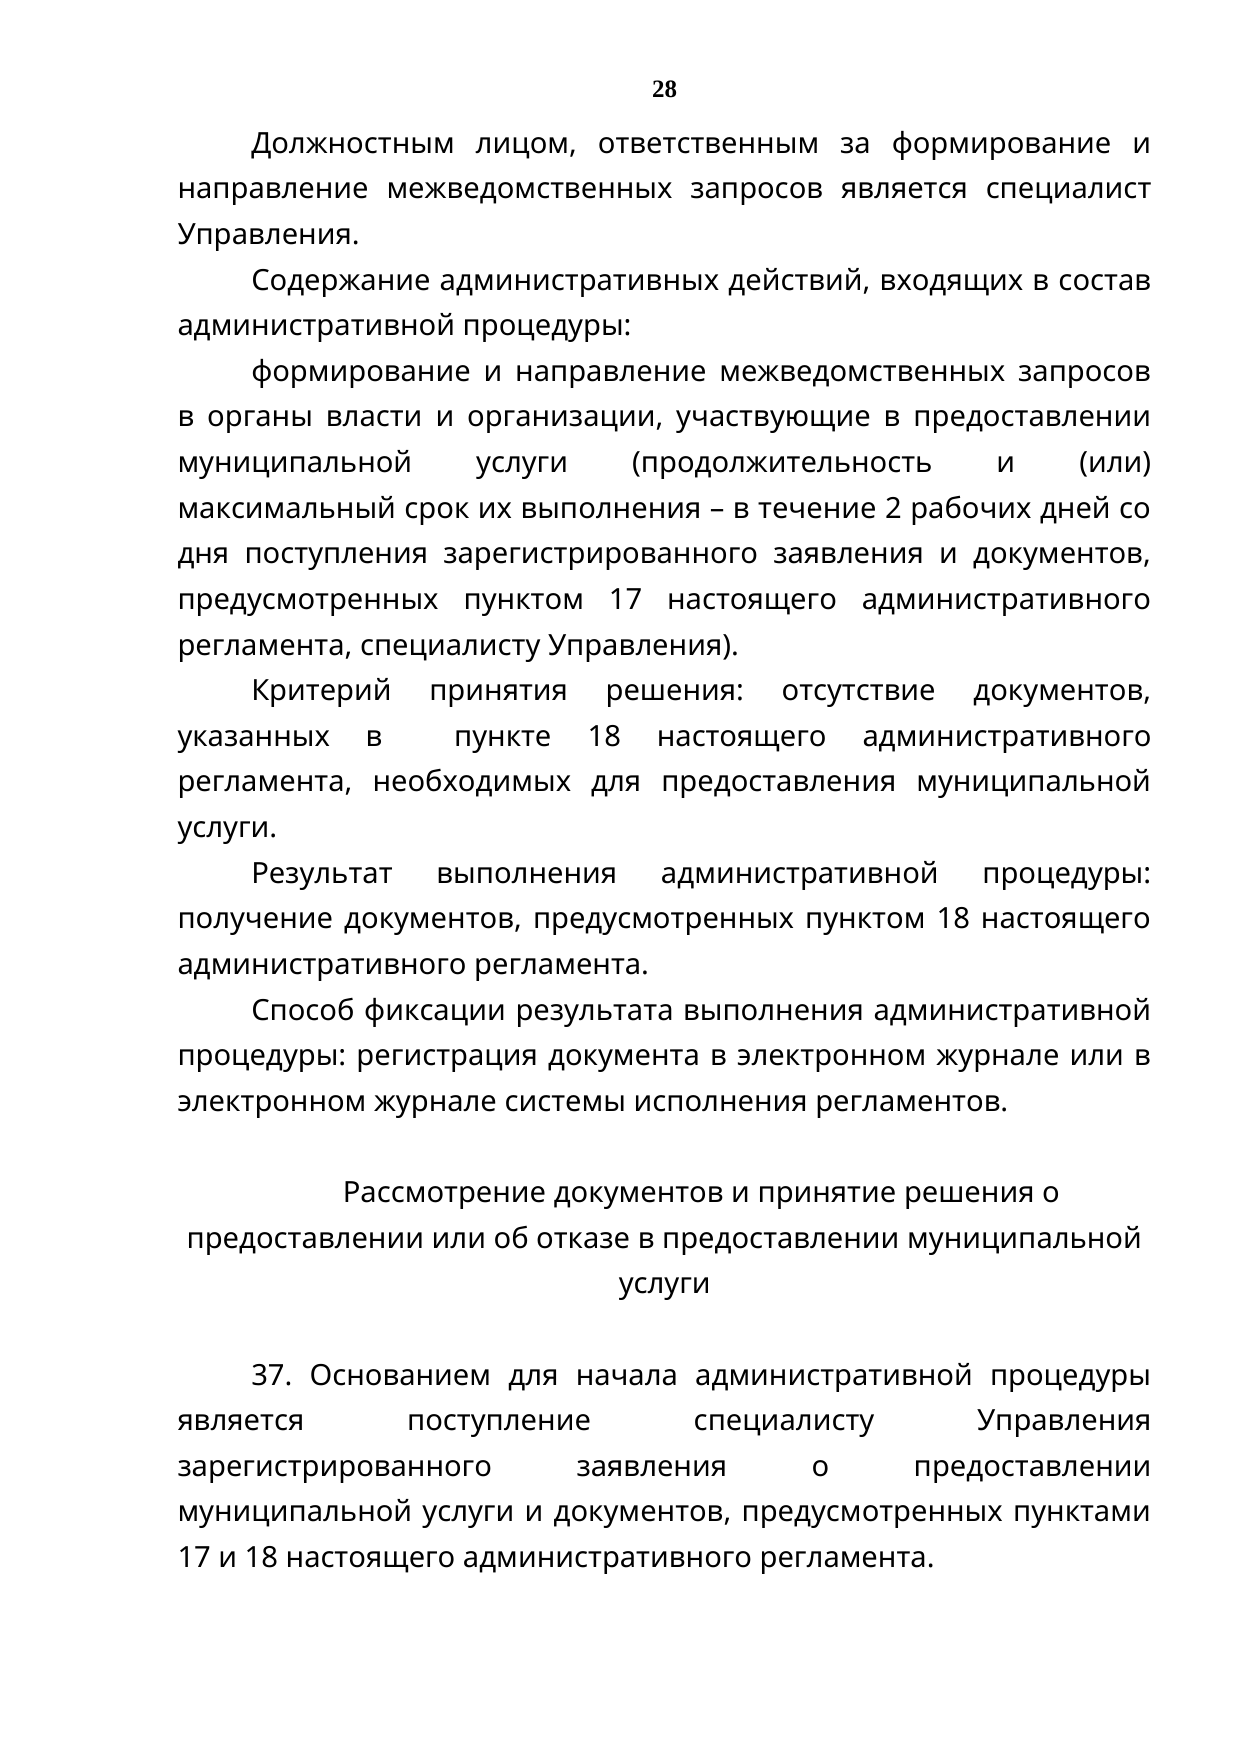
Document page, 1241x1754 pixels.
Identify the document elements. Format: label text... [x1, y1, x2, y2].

text формирование и направление межведомственных запросов в органы власти и организации, участвующие в предоставлении муниципальной услуги (продолжительность и (или) максимальный срок их выполнения – в течение 2 рабочих дней со дня поступления зарегистрированного заявления и документов, предусмотренных пунктом 17 настоящего административного регламента, специалисту Управления). [177, 350, 1152, 663]
text Содержание административных действий, входящих в состав административной процедуры: [177, 259, 1152, 344]
text Рассмотрение документов и принятие решения о предоставлении или об отказе в предоставлении муниципальной услуги [177, 1171, 1152, 1302]
text Должностным лицом, ответственным за формирование и направление межведомственных запросов является специалист Управления. [177, 122, 1152, 253]
text Результат выполнения административной процедуры: получение документов, предусмотренных пунктом 18 настоящего административного регламента. [177, 852, 1152, 983]
text 37. Основанием для начала административной процедуры является поступление специалисту Управления зарегистрированного заявления о предоставлении муниципальной услуги и документов, предусмотренных пунктами 17 и 18 настоящего административного регламента. [177, 1354, 1152, 1576]
text Способ фиксации результата выполнения административной процедуры: регистрация документа в электронном журнале или в электронном журнале системы исполнения регламентов. [177, 989, 1152, 1120]
text Критерий принятия решения: отсутствие документов, указанных в пункте 18 настоящего административного регламента, необходимых для предоставления муниципальной услуги. [177, 669, 1152, 846]
